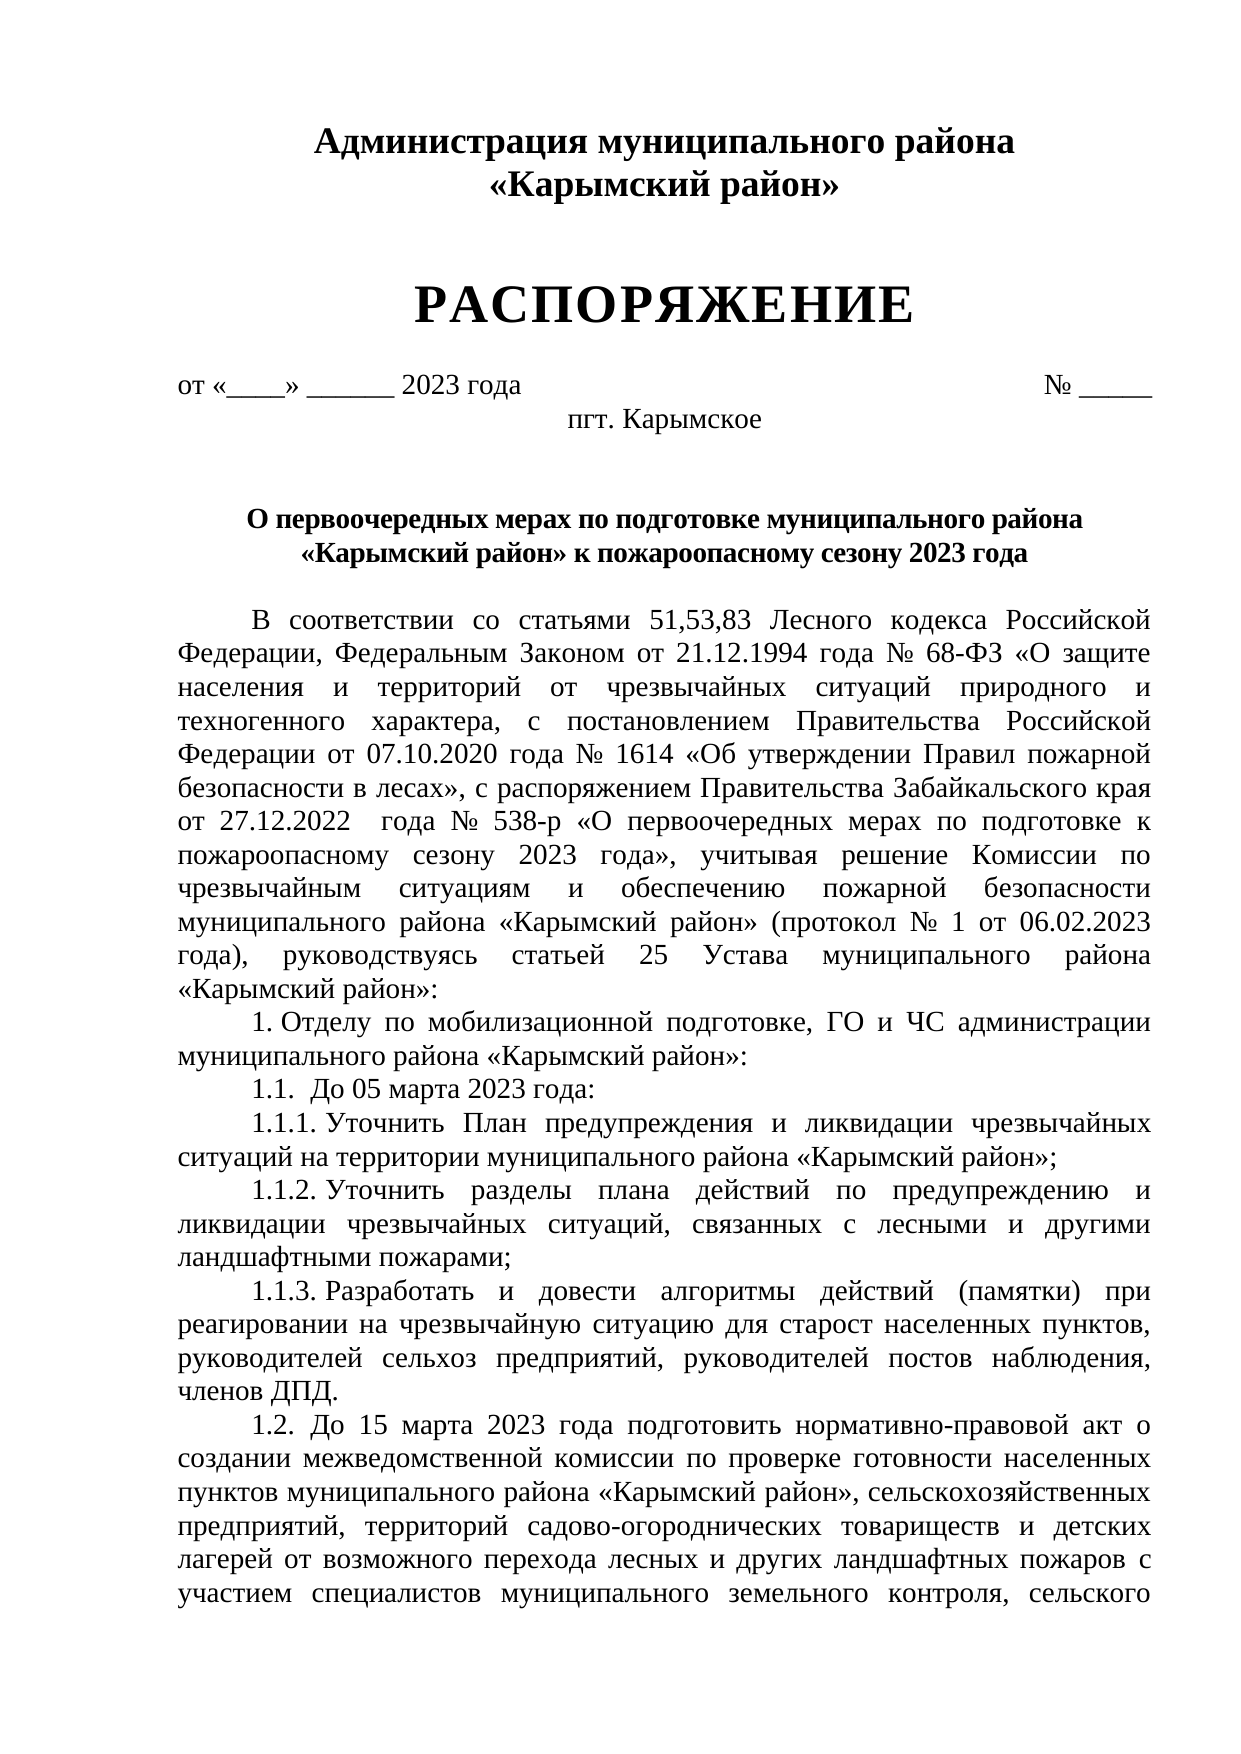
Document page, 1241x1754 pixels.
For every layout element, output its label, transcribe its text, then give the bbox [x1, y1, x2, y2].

table_header № _____ [664, 367, 1163, 401]
list Уточнить План предупреждения и ликвидации чрезвычайных ситуаций на территории муниципального района «Карымский район»; [177, 1105, 1152, 1172]
list До 05 марта 2023 года: [177, 1072, 1152, 1105]
text Администрация муниципального района [177, 118, 1152, 161]
text «Карымский район» [177, 161, 1152, 204]
list В соответствии со статьями 51,53,83 Лесного кодекса Российской Федерации, Федеральным Законом от 21.12.1994 года № 68-ФЗ «О защите населения и территорий от чрезвычайных ситуаций природного и техногенного характера, с постановлением Правительства Российской Федерации от 07.10.2020 года № 1614 «Об утверждении Правил пожарной безопасности в лесах», с распоряжением Правительства Забайкальского края от 27.12.2022 года № 538-р «О первоочередных мерах по подготовке к пожароопасному сезону 2023 года», учитывая решение Комиссии по чрезвычайным ситуациям и обеспечению пожарной безопасности муниципального района «Карымский район» (протокол № 1 от 06.02.2023 года), руководствуясь статьей 25 Устава муниципального района «Карымский район»: [177, 602, 1152, 1004]
table_header от «____» ______ 2023 года [166, 367, 664, 401]
text РАСПОРЯЖЕНИЕ [177, 271, 1152, 334]
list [177, 1407, 1152, 1608]
text пгт. Карымское [177, 401, 1152, 434]
list Уточнить разделы плана действий по предупреждению и ликвидации чрезвычайных ситуаций, связанных с лесными и другими ландшафтными пожарами; [177, 1172, 1152, 1273]
text О первоочередных мерах по подготовке муниципального района «Карымский район» к пожароопасному сезону 2023 года [177, 501, 1152, 568]
list Разработать и довести алгоритмы действий (памятки) при реагировании на чрезвычайную ситуацию для старост населенных пунктов, руководителей сельхоз предприятий, руководителей постов наблюдения, членов ДПД. [177, 1273, 1152, 1407]
list Отделу по мобилизационной подготовке, ГО и ЧС администрации муниципального района «Карымский район»: [177, 1004, 1152, 1072]
